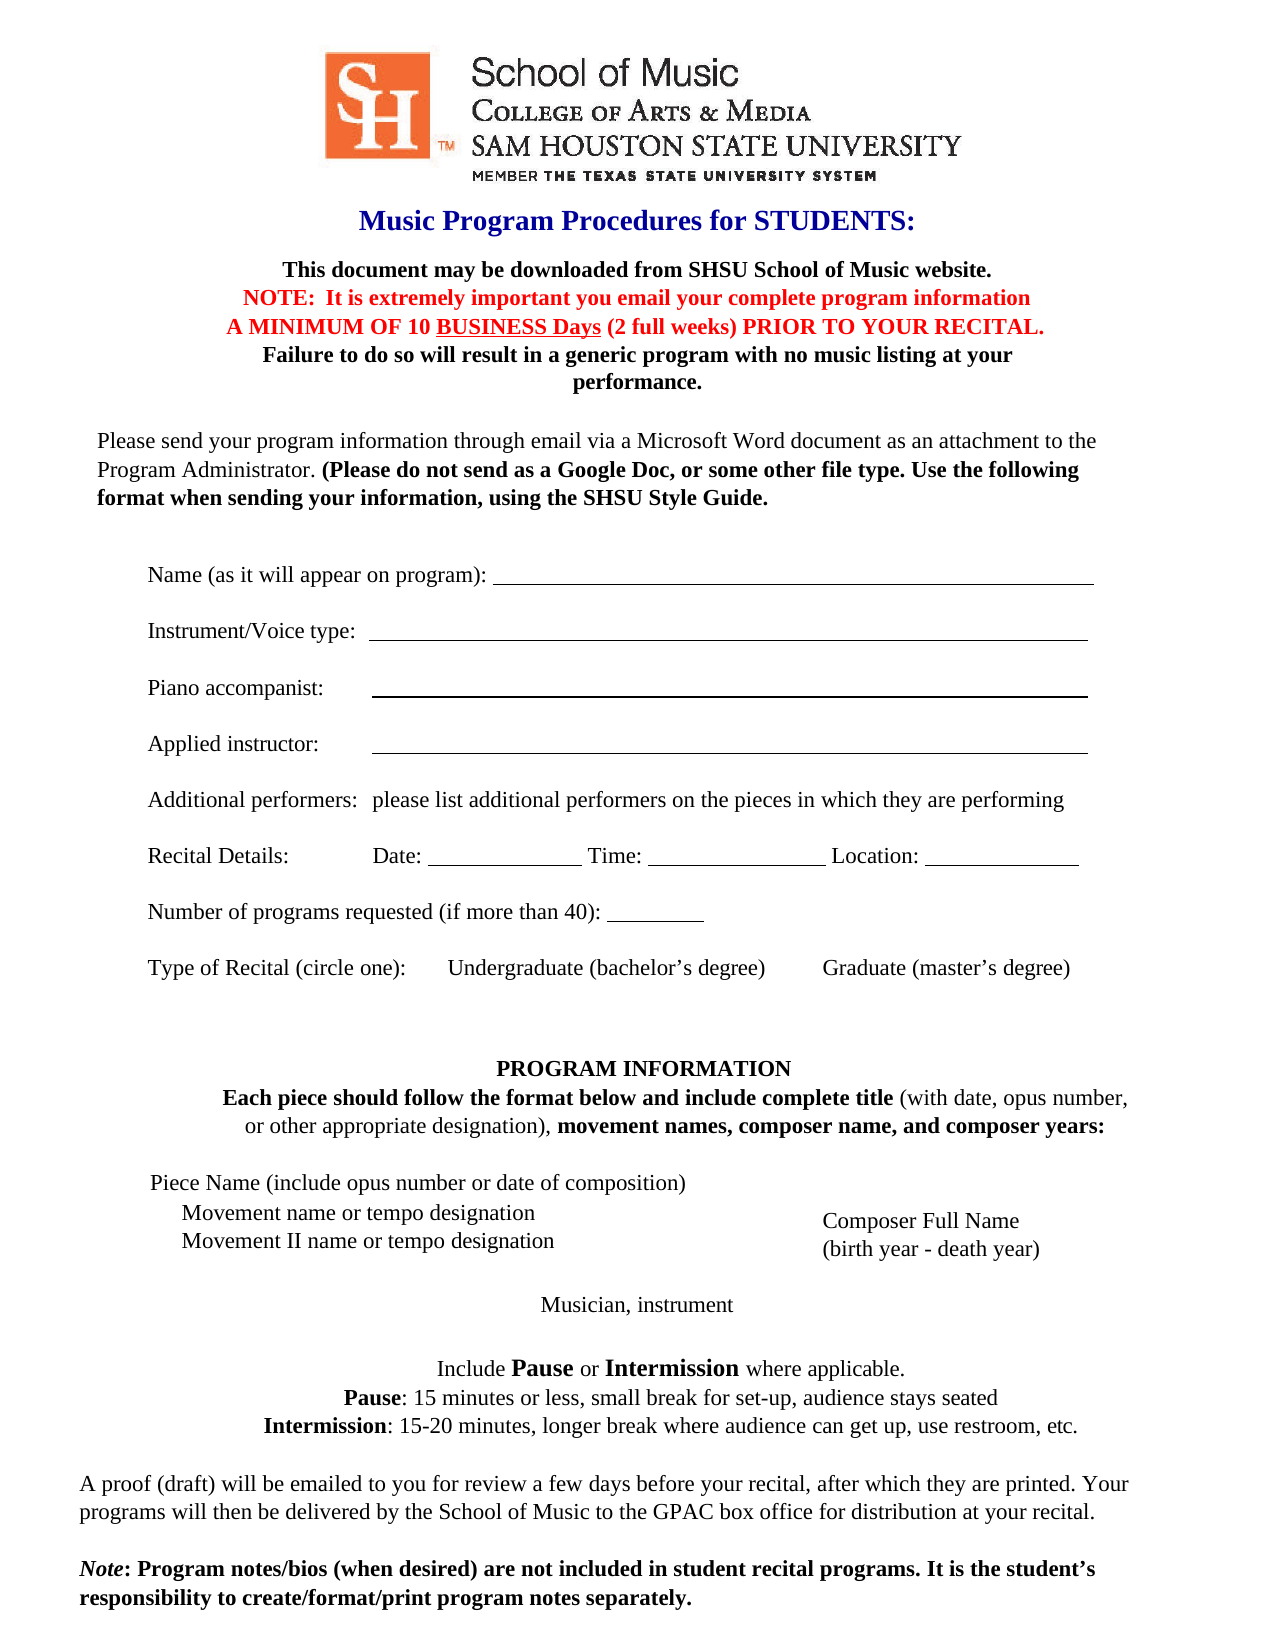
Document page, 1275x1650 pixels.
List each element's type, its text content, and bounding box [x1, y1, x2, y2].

text Musician, instrument [67, 1291, 733, 1317]
text Composer Full Name (birth year - death year) [822, 1207, 1069, 1262]
text Type of Recital (circle one): Undergraduate (bachelor’s degree) Graduate (master’s degree) [147, 954, 1139, 981]
text Instrument/Voice type: [147, 617, 1139, 644]
text Additional performers: please list additional performers on the pieces in which they are performing Recital Details: Date: Time: Location: [147, 786, 1080, 868]
text Movement II name or tempo designation [181, 1228, 733, 1253]
text NOTE: It is extremely important you email your complete program information A MINIMUM OF 10 BUSINESS Days (2 full weeks) PRIOR TO YOUR RECITAL. [226, 284, 1048, 339]
text Applied instructor: [147, 730, 1139, 756]
text Include Pause or Intermission where applicable. [263, 1353, 1079, 1382]
picture [318, 45, 962, 184]
text PROGRAM INFORMATION [496, 1056, 1139, 1082]
text Piece Name (include opus number or date of composition) Movement name or tempo designation [150, 1169, 733, 1225]
text Each piece should follow the format below and include complete title (with date, opus number, or other appropriate designation), movement names, composer name, and composer years: [222, 1084, 1139, 1138]
text Pause: 15 minutes or less, small break for set-up, audience stays seated [263, 1384, 1079, 1410]
text A proof (draft) will be emailed to you for review a few days before your recital, after which they are printed. Your programs will then be delivered by the School of Music to the GPAC box office for distribution at your recital. [79, 1470, 1139, 1525]
text This document may be downloaded from SHSU School of Music website. [282, 256, 1139, 282]
text Please send your program information through email via a Microsoft Word document as an attachment to the Program Administrator. (Please do not send as a Google Doc, or some other file type. Use the following format when sending your information, using the SHSU Style Guide. [97, 428, 1139, 511]
text Failure to do so will result in a generic program with no music listing at your performance. [196, 341, 1079, 394]
text Piano accompanist: [147, 673, 1139, 700]
title Music Program Procedures for STUDENTS: [196, 203, 1079, 237]
text Note: Program notes/bios (when desired) are not included in student recital programs. It is the student’s responsibility to create/format/print program notes separately. [79, 1555, 1139, 1610]
text Name (as it will appear on program): [147, 561, 1139, 588]
text Intermission: 15-20 minutes, longer break where audience can get up, use restroom, etc. [263, 1412, 1079, 1438]
text Number of programs requested (if more than 40): [147, 898, 1139, 924]
